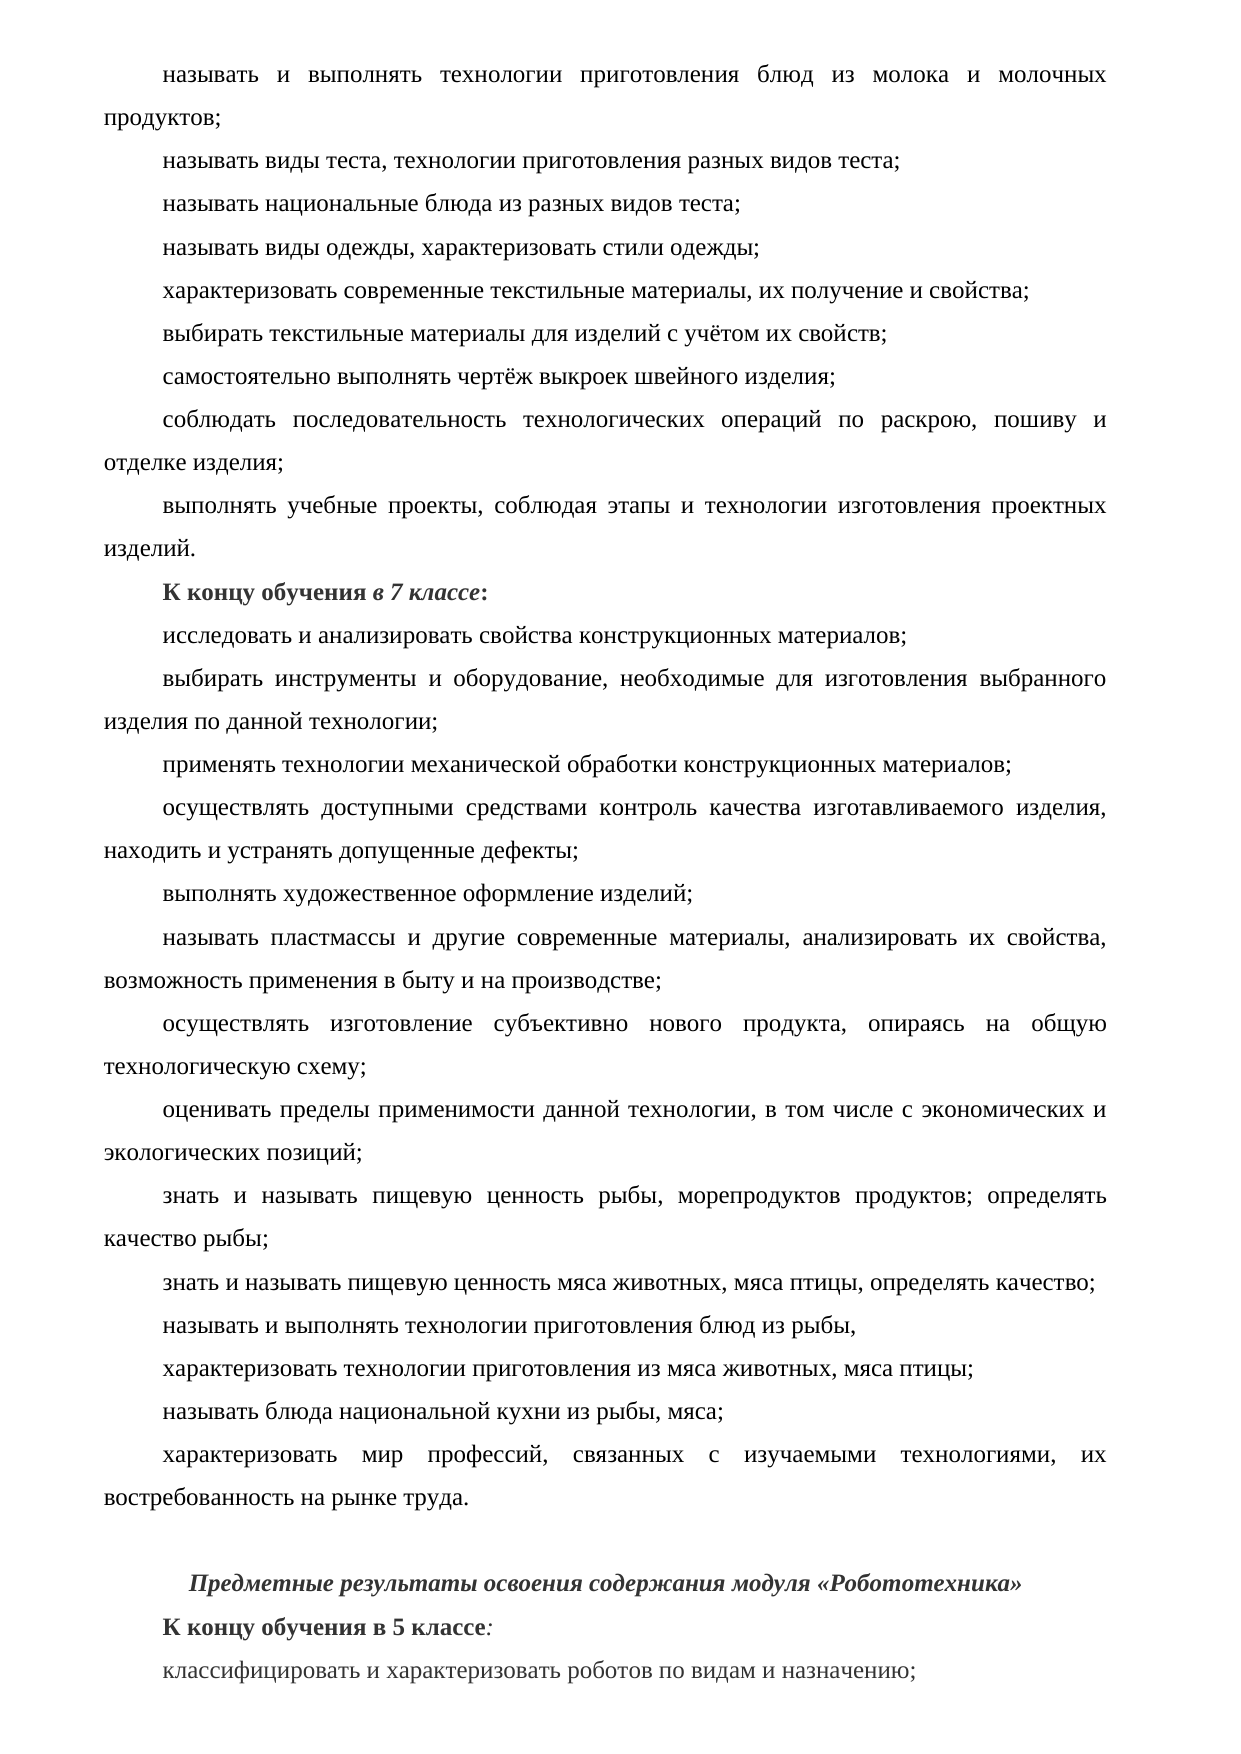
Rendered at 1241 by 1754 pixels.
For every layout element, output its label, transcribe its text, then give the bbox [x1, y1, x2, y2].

text называть блюда национальной кухни из рыбы, мяса; [103, 1396, 1107, 1425]
text называть и выполнять технологии приготовления блюд из рыбы, [103, 1310, 1107, 1338]
text знать и называть пищевую ценность мяса животных, мяса птицы, определять качество; [103, 1267, 1107, 1295]
text осуществлять доступными средствами контроль качества изготавливаемого изделия, находить и устранять допущенные дефекты; [103, 792, 1107, 864]
text называть пластмассы и другие современные материалы, анализировать их свойства, возможность применения в быту и на производстве; [103, 922, 1107, 993]
text выбирать текстильные материалы для изделий с учётом их свойств; [103, 318, 1107, 347]
text характеризовать мир профессий, связанных с изучаемыми технологиями, их востребованность на рынке труда. [103, 1439, 1107, 1511]
text К концу обучения в 5 классе: [103, 1612, 1107, 1640]
text характеризовать технологии приготовления из мяса животных, мяса птицы; [103, 1353, 1107, 1382]
text называть и выполнять технологии приготовления блюд из молока и молочных продуктов; [103, 59, 1107, 131]
text самостоятельно выполнять чертёж выкроек швейного изделия; [103, 361, 1107, 390]
text знать и называть пищевую ценность рыбы, морепродуктов продуктов; определять качество рыбы; [103, 1180, 1107, 1252]
text исследовать и анализировать свойства конструкционных материалов; [103, 620, 1107, 648]
text выполнять учебные проекты, соблюдая этапы и технологии изготовления проектных изделий. [103, 490, 1107, 562]
text оценивать пределы применимости данной технологии, в том числе с экономических и экологических позиций; [103, 1094, 1107, 1166]
text выбирать инструменты и оборудование, необходимые для изготовления выбранного изделия по данной технологии; [103, 663, 1107, 735]
text К концу обучения в 7 классе: [103, 577, 1107, 605]
text характеризовать современные текстильные материалы, их получение и свойства; [103, 275, 1107, 303]
text Предметные результаты освоения содержания модуля «Робототехника» [103, 1568, 1107, 1597]
text называть виды теста, технологии приготовления разных видов теста; [103, 145, 1107, 174]
text осуществлять изготовление субъективно нового продукта, опираясь на общую технологическую схему; [103, 1008, 1107, 1080]
text соблюдать последовательность технологических операций по раскрою, пошиву и отделке изделия; [103, 404, 1107, 476]
text называть национальные блюда из разных видов теста; [103, 188, 1107, 217]
text классифицировать и характеризовать роботов по видам и назначению; [103, 1655, 1107, 1683]
text называть виды одежды, характеризовать стили одежды; [103, 232, 1107, 260]
text выполнять художественное оформление изделий; [103, 878, 1107, 907]
text применять технологии механической обработки конструкционных материалов; [103, 749, 1107, 778]
